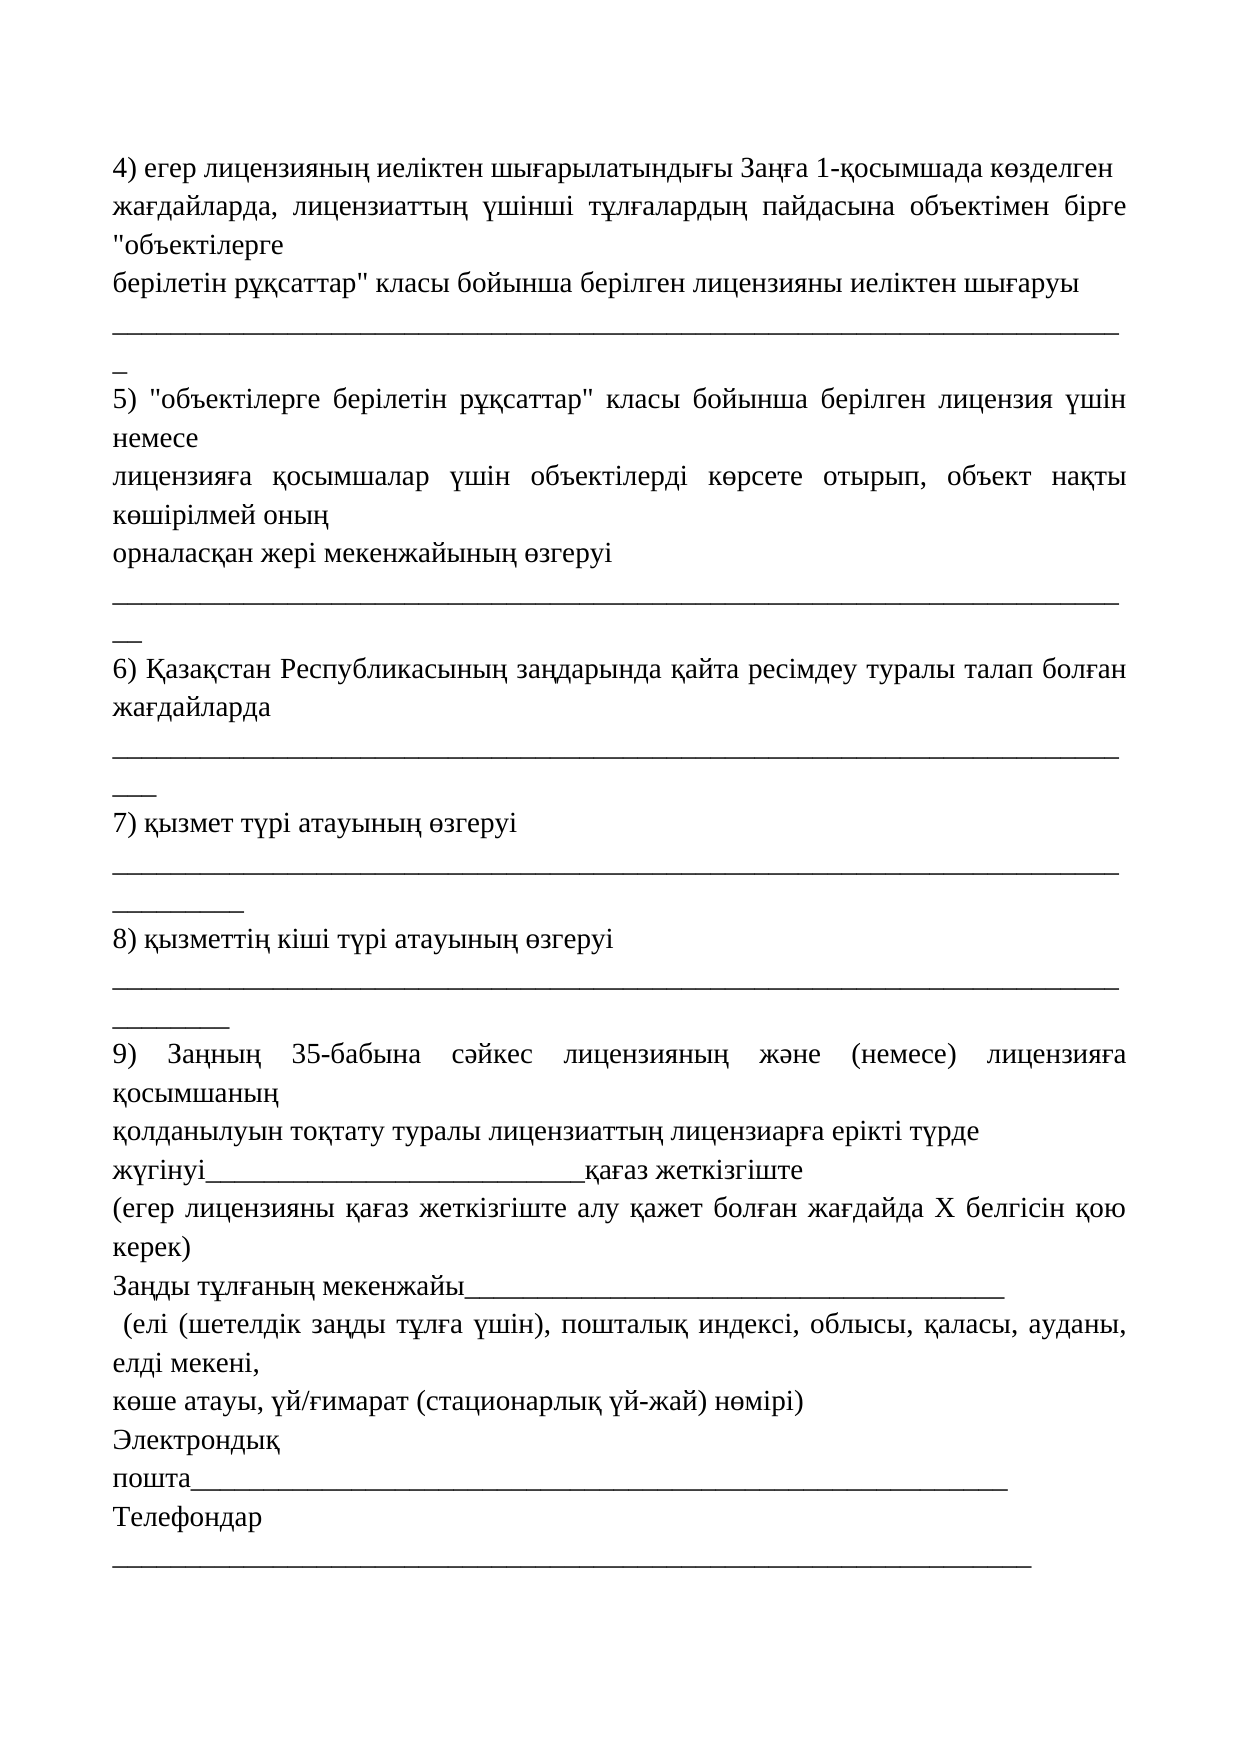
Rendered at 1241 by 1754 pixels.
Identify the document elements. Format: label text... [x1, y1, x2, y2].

text (егер лицензияны қағаз жеткізгіште алу қажет болған жағдайда Х белгісін қою керек) [112, 1191, 1128, 1263]
text берілетін рұқсаттар" класы бойынша берілген лицензияны иеліктен шығаруы [112, 266, 1128, 299]
text лицензияға қосымшалар үшін объектілерді көрсете отырып, объект нақты көшірілмей оның [112, 458, 1128, 530]
text 5) "объектілерге берілетін рұқсаттар" класы бойынша берілген лицензия үшін немесе [112, 381, 1128, 453]
text жүгінуі__________________________қағаз жеткізгіште [112, 1152, 1128, 1186]
text 8) қызметтің кіші түрі атауының өзгеруі [112, 921, 1128, 954]
text Электрондық пошта________________________________________________________ [112, 1422, 1128, 1494]
text _______________________________________________________________________ [112, 574, 1128, 646]
text 6) Қазақстан Республикасының заңдарында қайта ресімдеу туралы талап болған жағдайларда [112, 651, 1128, 723]
text Заңды тұлғаның мекенжайы_____________________________________ [112, 1268, 1128, 1301]
text қолданылуын тоқтату туралы лицензиаттың лицензиарға ерікті түрде [112, 1113, 1128, 1147]
text жағдайларда, лицензиаттың үшінші тұлғалардың пайдасына объектімен бірге "объектілерге [112, 188, 1128, 261]
text 9) Заңның 35-бабына сәйкес лицензияның және (немесе) лицензияға қосымшаның [112, 1036, 1128, 1108]
text ______________________________________________________________________________ [112, 844, 1128, 916]
text 4) егер лицензияның иеліктен шығарылатындығы Заңға 1-қосымшада көзделген [112, 150, 1128, 183]
text көше атауы, үй/ғимарат (стационарлық үй-жай) нөмірі) [112, 1383, 1128, 1417]
text 7) қызмет түрі атауының өзгеруі [112, 805, 1128, 839]
text (елі (шетелдік заңды тұлға үшін), пошталық индексі, облысы, қаласы, ауданы, елді мекені, [112, 1306, 1128, 1378]
text Телефондар _______________________________________________________________ [112, 1499, 1128, 1571]
text ________________________________________________________________________ [112, 728, 1128, 800]
text ______________________________________________________________________ [112, 304, 1128, 376]
text _____________________________________________________________________________ [112, 959, 1128, 1031]
text орналасқан жері мекенжайының өзгеруі [112, 535, 1128, 569]
